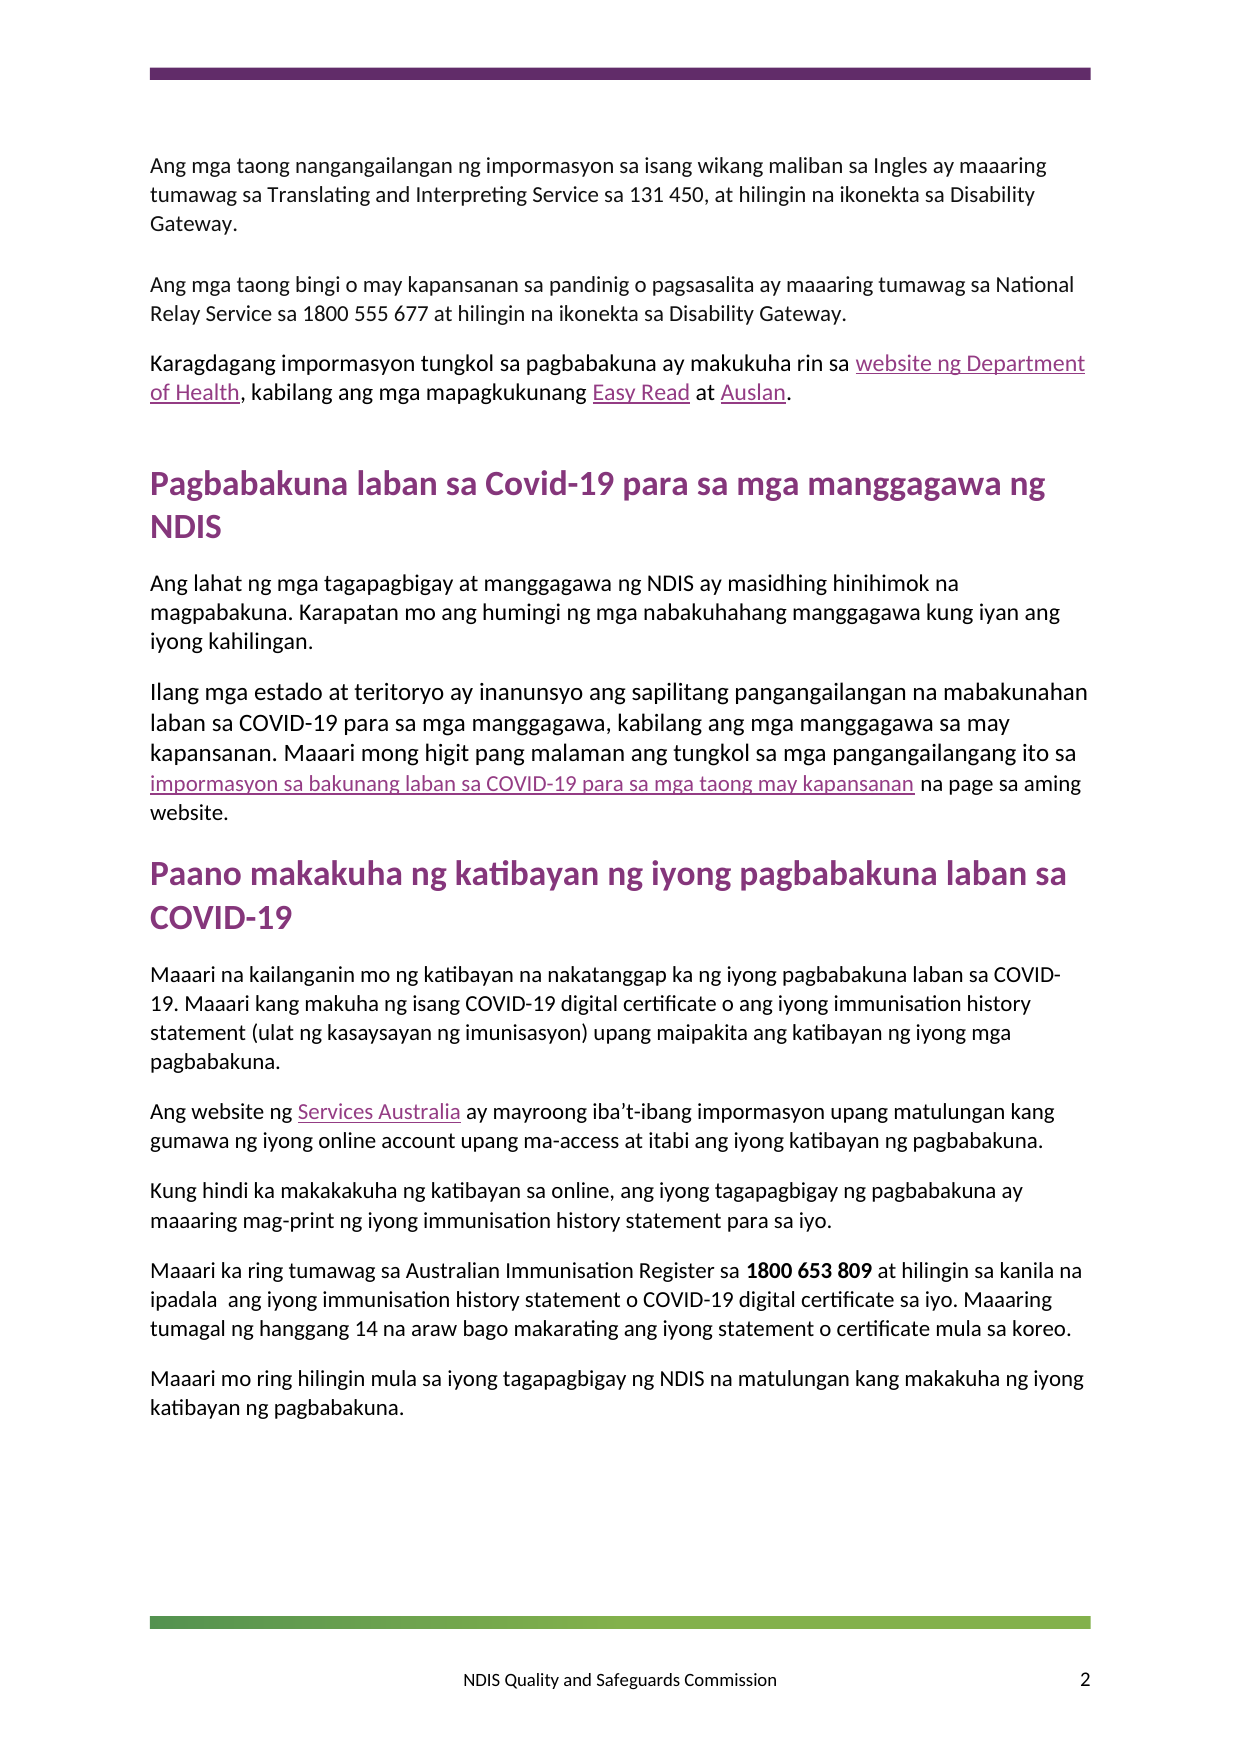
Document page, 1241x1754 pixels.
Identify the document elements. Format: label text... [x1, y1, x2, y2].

text Ang mga taong bingi o may kapansanan sa pandinig o pagsasalita ay maaaring tumawag sa National Relay Service sa 1800 555 677 at hilingin na ikonekta sa Disability Gateway. [150, 269, 1090, 327]
text Maaari na kailanganin mo ng katibayan na nakatanggap ka ng iyong pagbabakuna laban sa COVID-19. Maaari kang makuha ng isang COVID-19 digital certificate o ang iyong immunisation history statement (ulat ng kasaysayan ng imunisasyon) upang maipakita ang katibayan ng iyong mga pagbabakuna. [150, 959, 1090, 1075]
text Ang lahat ng mga tagapagbigay at manggagawa ng NDIS ay masidhing hinihimok na magpabakuna. Karapatan mo ang humingi ng mga nabakuhahang manggagawa kung iyan ang iyong kahilingan. [150, 568, 1090, 656]
text Ilang mga estado at teritoryo ay inanunsyo ang sapilitang pangangailangan na mabakunahan laban sa COVID-19 para sa mga manggagawa, kabilang ang mga manggagawa sa may kapansanan. Maaari mong higit pang malaman ang tungkol sa mga pangangailangang ito sa impormasyon sa bakunang laban sa COVID-19 para sa mga taong may kapansanan na page sa aming website. [150, 677, 1090, 826]
subtitle Pagbabakuna laban sa Covid-19 para sa mga manggagawa ng NDIS [150, 461, 1090, 547]
text Ang mga taong nangangailangan ng impormasyon sa isang wikang maliban sa Ingles ay maaaring tumawag sa Translating and Interpreting Service sa 131 450, at hilingin na ikonekta sa Disability Gateway. [150, 150, 1090, 237]
text Karagdagang impormasyon tungkol sa pagbabakuna ay makukuha rin sa website ng Department of Health, kabilang ang mga mapagkukunang Easy Read at Auslan. [150, 348, 1090, 436]
text Kung hindi ka makakakuha ng katibayan sa online, ang iyong tagapagbigay ng pagbabakuna ay maaaring mag-print ng iyong immunisation history statement para sa iyo. [150, 1175, 1090, 1234]
text Maaari ka ring tumawag sa Australian Immunisation Register sa 1800 653 809 at hilingin sa kanila na ipadala ang iyong immunisation history statement o COVID-19 digital certificate sa iyo. Maaaring tumagal ng hanggang 14 na araw bago makarating ang iyong statement o certificate mula sa koreo. [150, 1254, 1090, 1342]
text Maaari mo ring hilingin mula sa iyong tagapagbigay ng NDIS na matulungan kang makakuha ng iyong katibayan ng pagbabakuna. [150, 1363, 1090, 1421]
text Ang website ng Services Australia ay mayroong iba’t-ibang impormasyon upang matulungan kang gumawa ng iyong online account upang ma-access at itabi ang iyong katibayan ng pagbabakuna. [150, 1096, 1090, 1154]
subtitle Paano makakuha ng katibayan ng iyong pagbabakuna laban sa COVID-19 [150, 851, 1090, 938]
